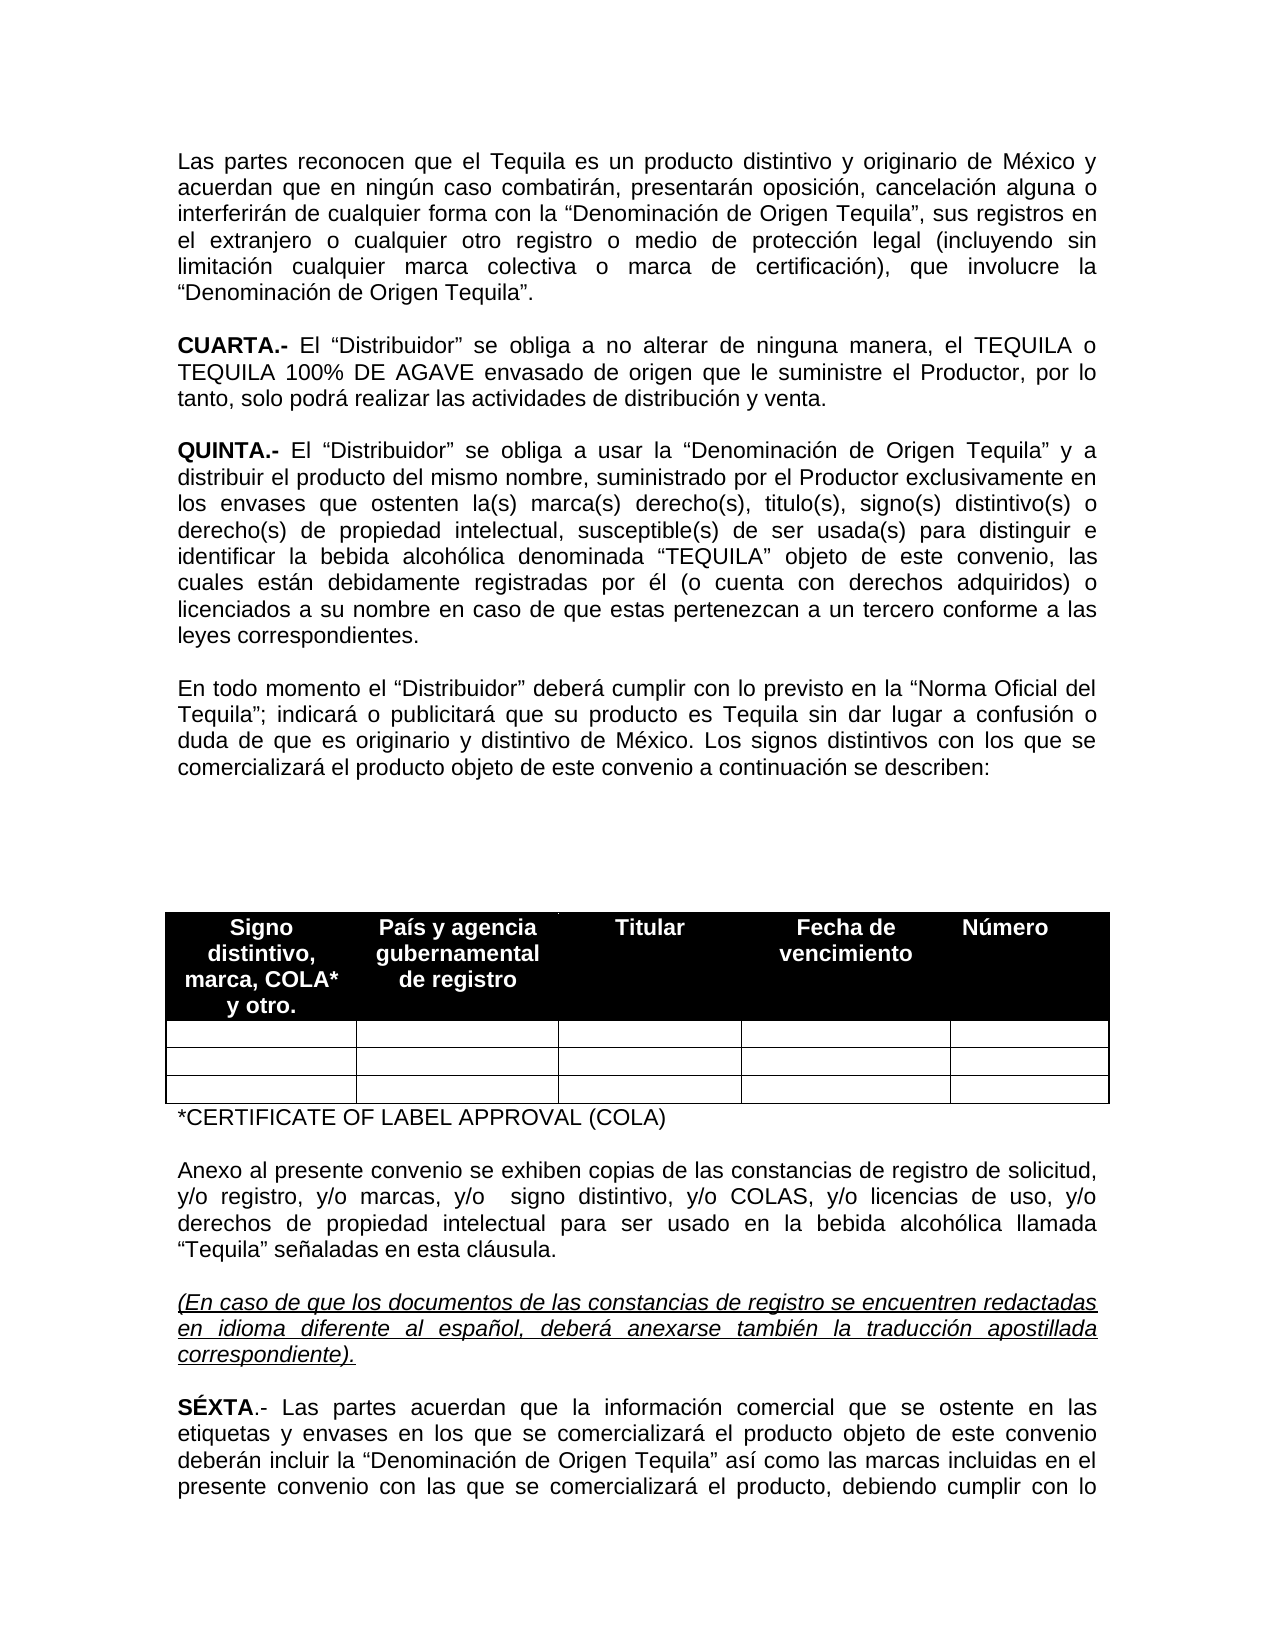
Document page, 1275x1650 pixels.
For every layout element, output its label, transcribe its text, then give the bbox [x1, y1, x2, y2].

table_cell [742, 1021, 950, 1047]
table_cell [742, 1076, 950, 1103]
table_cell [742, 1048, 950, 1075]
text (En caso de que los documentos de las constancias de registro se encuentren redactadas en idioma diferente al español, deberá anexarse también la traducción apostillada correspondiente). [177, 1289, 1098, 1311]
table_header Fecha de vencimiento [742, 913, 950, 1019]
table_cell [559, 1021, 741, 1047]
text (En caso de que los documentos de las constancias de registro se encuentren redactadas en idioma diferente al español, deberá anexarse también la traducción apostillada correspondiente). [177, 1339, 1098, 1368]
table_cell [951, 1021, 1108, 1047]
table_header Signo distintivo, marca, COLA* y otro. [167, 913, 356, 1019]
table_cell [167, 1048, 356, 1075]
table_header Número [951, 913, 1108, 1019]
table_cell [357, 1048, 558, 1075]
table_header País y agencia gubernamental de registro [357, 913, 558, 1019]
text *CERTIFICATE OF LABEL APPROVAL (COLA) [177, 1104, 1098, 1131]
text CUARTA.- El “Distribuidor” se obliga a no alterar de ninguna manera, el TEQUILA o TEQUILA 100% DE AGAVE envasado de origen que le suministre el Productor, por lo tanto, solo podrá realizar las actividades de distribución y venta. [177, 332, 1098, 411]
text (En caso de que los documentos de las constancias de registro se encuentren redactadas en idioma diferente al español, deberá anexarse también la traducción apostillada correspondiente). [177, 1312, 1098, 1338]
text QUINTA.- El “Distribuidor” se obliga a usar la “Denominación de Origen Tequila” y a distribuir el producto del mismo nombre, suministrado por el Productor exclusivamente en los envases que ostenten la(s) marca(s) derecho(s), titulo(s), signo(s) distintivo(s) o derecho(s) de propiedad intelectual, susceptible(s) de ser usada(s) para distinguir e identificar la bebida alcohólica denominada “TEQUILA” objeto de este convenio, las cuales están debidamente registradas por él (o cuenta con derechos adquiridos) o licenciados a su nombre en caso de que estas pertenezcan a un tercero conforme a las leyes correspondientes. [177, 437, 1098, 648]
table_cell [951, 1048, 1108, 1075]
table_cell [167, 1076, 356, 1103]
table_cell [951, 1076, 1108, 1103]
text En todo momento el “Distribuidor” deberá cumplir con lo previsto en la “Norma Oficial del Tequila”; indicará o publicitará que su producto es Tequila sin dar lugar a confusión o duda de que es originario y distintivo de México. Los signos distintivos con los que se comercializará el producto objeto de este convenio a continuación se describen: [177, 675, 1098, 780]
table_cell [357, 1076, 558, 1103]
table_header Titular [559, 913, 741, 1019]
text Anexo al presente convenio se exhiben copias de las constancias de registro de solicitud, y/o registro, y/o marcas, y/o signo distintivo, y/o COLAS, y/o licencias de uso, y/o derechos de propiedad intelectual para ser usado en la bebida alcohólica llamada “Tequila” señaladas en esta cláusula. [177, 1157, 1098, 1262]
table_cell [559, 1076, 741, 1103]
text Las partes reconocen que el Tequila es un producto distintivo y originario de México y acuerdan que en ningún caso combatirán, presentarán oposición, cancelación alguna o interferirán de cualquier forma con la “Denominación de Origen Tequila”, sus registros en el extranjero o cualquier otro registro o medio de protección legal (incluyendo sin limitación cualquier marca colectiva o marca de certificación), que involucre la “Denominación de Origen Tequila”. [177, 148, 1098, 306]
table_cell [559, 1048, 741, 1075]
table_cell [167, 1021, 356, 1047]
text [177, 1394, 1098, 1499]
table_cell [357, 1021, 558, 1047]
